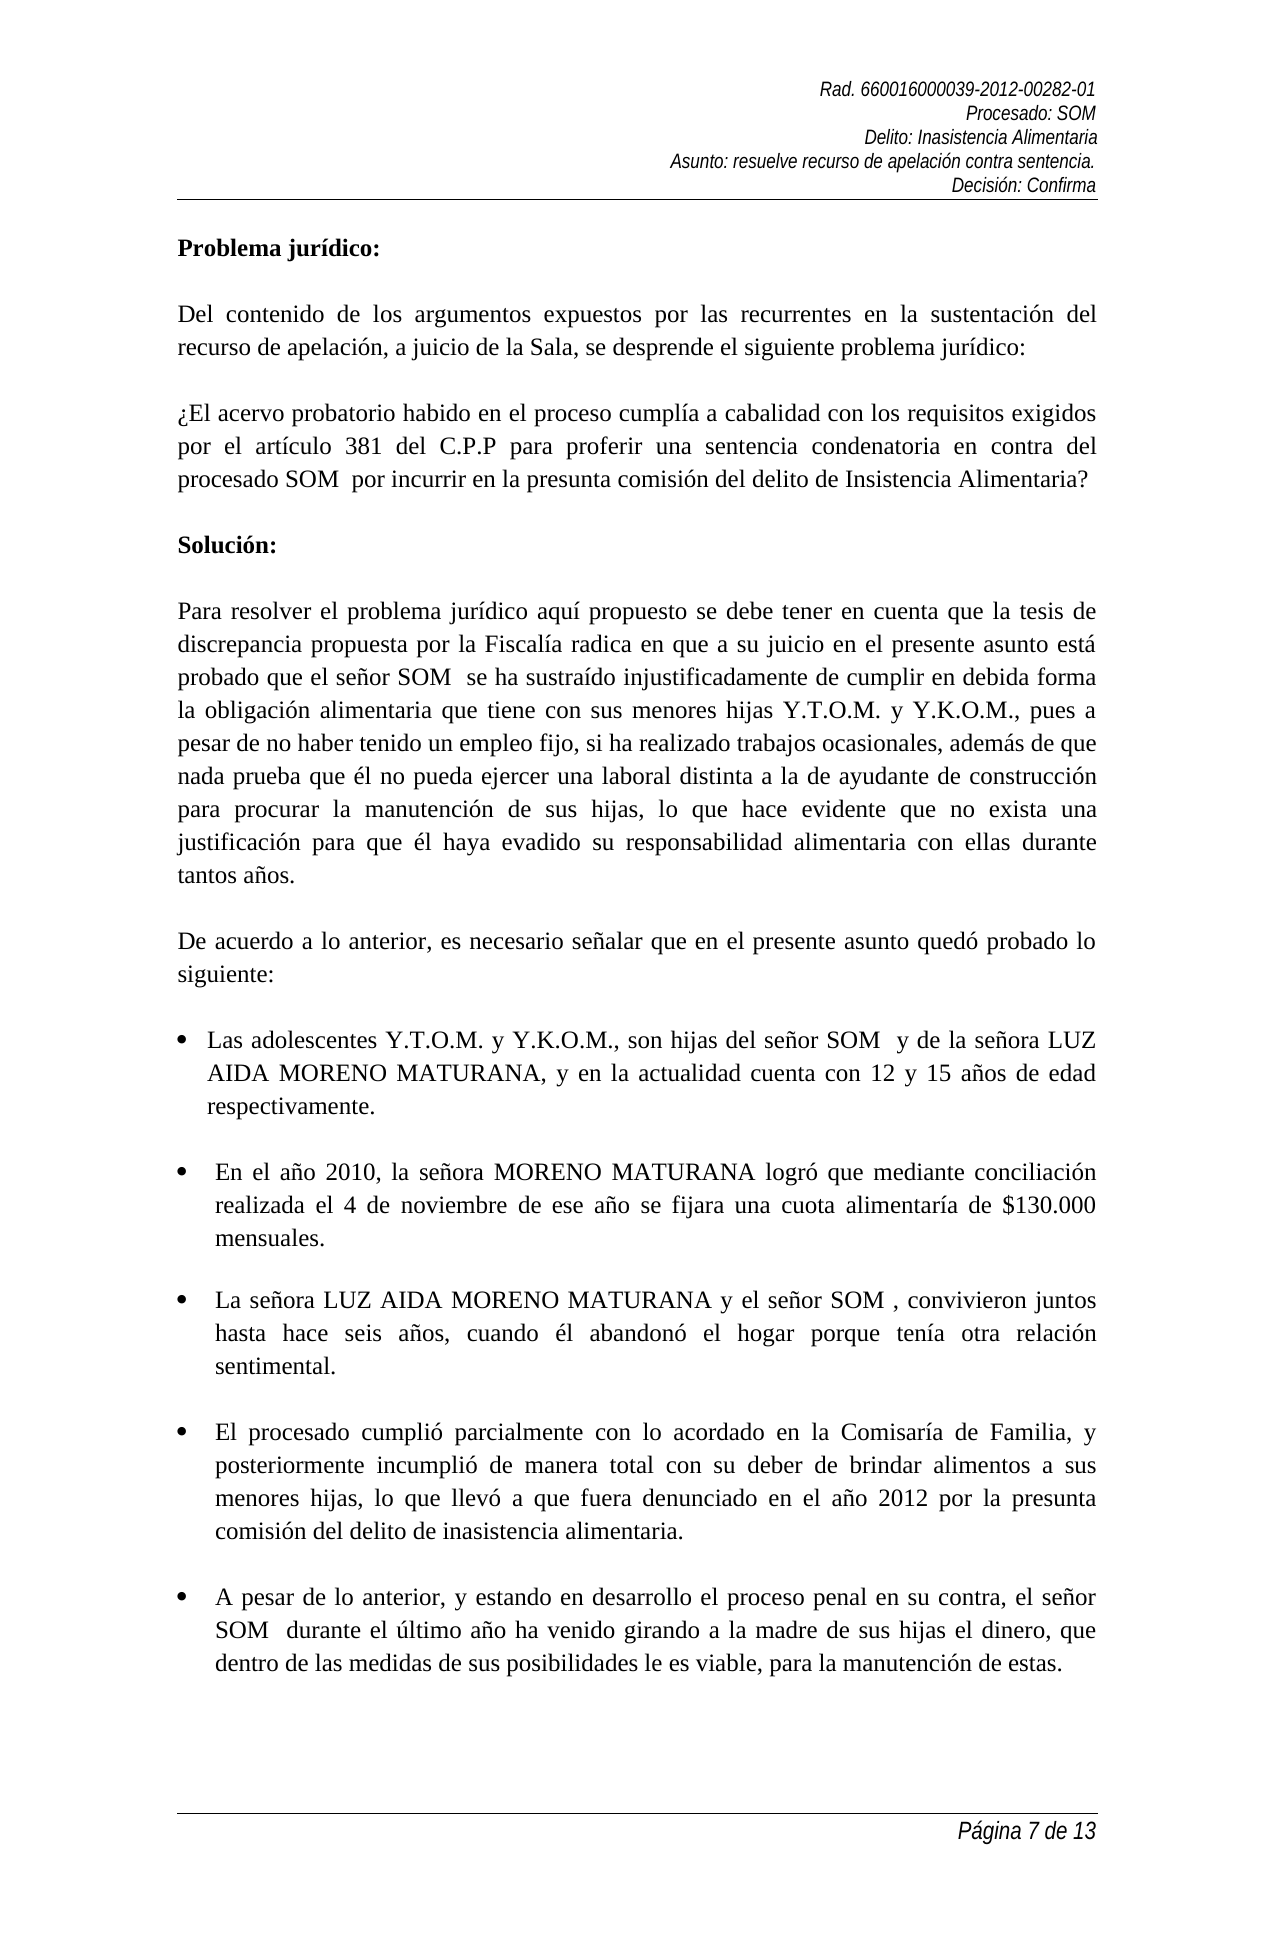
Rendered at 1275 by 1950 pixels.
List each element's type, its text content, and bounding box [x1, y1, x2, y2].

text De acuerdo a lo anterior, es necesario señalar que en el presente asunto quedó probado lo siguiente: [177, 926, 1098, 988]
text Solución: [177, 530, 1098, 559]
text Del contenido de los argumentos expuestos por las recurrentes en la sustentación del recurso de apelación, a juicio de la Sala, se desprende el siguiente problema jurídico: [177, 299, 1098, 361]
list A pesar de lo anterior, y estando en desarrollo el proceso penal en su contra, el señor SOM durante el último año ha venido girando a la madre de sus hijas el dinero, que dentro de las medidas de sus posibilidades le es viable, para la manutención de estas. [177, 1582, 1098, 1677]
list En el año 2010, la señora MORENO MATURANA logró que mediante conciliación realizada el 4 de noviembre de ese año se fijara una cuota alimentaría de $130.000 mensuales. [177, 1157, 1098, 1252]
list La señora LUZ AIDA MORENO MATURANA y el señor SOM , convivieron juntos hasta hace seis años, cuando él abandonó el hogar porque tenía otra relación sentimental. [177, 1285, 1098, 1380]
text Problema jurídico: [177, 233, 1098, 261]
list El procesado cumplió parcialmente con lo acordado en la Comisaría de Familia, y posteriormente incumplió de manera total con su deber de brindar alimentos a sus menores hijas, lo que llevó a que fuera denunciado en el año 2012 por la presunta comisión del delito de inasistencia alimentaria. [177, 1417, 1098, 1545]
list Las adolescentes Y.T.O.M. y Y.K.O.M., son hijas del señor SOM y de la señora LUZ AIDA MORENO MATURANA, y en la actualidad cuenta con 12 y 15 años de edad respectivamente. [177, 1025, 1098, 1120]
text Para resolver el problema jurídico aquí propuesto se debe tener en cuenta que la tesis de discrepancia propuesta por la Fiscalía radica en que a su juicio en el presente asunto está probado que el señor SOM se ha sustraído injustificadamente de cumplir en debida forma la obligación alimentaria que tiene con sus menores hijas Y.T.O.M. y Y.K.O.M., pues a pesar de no haber tenido un empleo fijo, si ha realizado trabajos ocasionales, además de que nada prueba que él no pueda ejercer una laboral distinta a la de ayudante de construcción para procurar la manutención de sus hijas, lo que hace evidente que no exista una justificación para que él haya evadido su responsabilidad alimentaria con ellas durante tantos años. [177, 596, 1098, 889]
text ¿El acervo probatorio habido en el proceso cumplía a cabalidad con los requisitos exigidos por el artículo 381 del C.P.P para proferir una sentencia condenatoria en contra del procesado SOM por incurrir en la presunta comisión del delito de Insistencia Alimentaria? [177, 398, 1098, 493]
